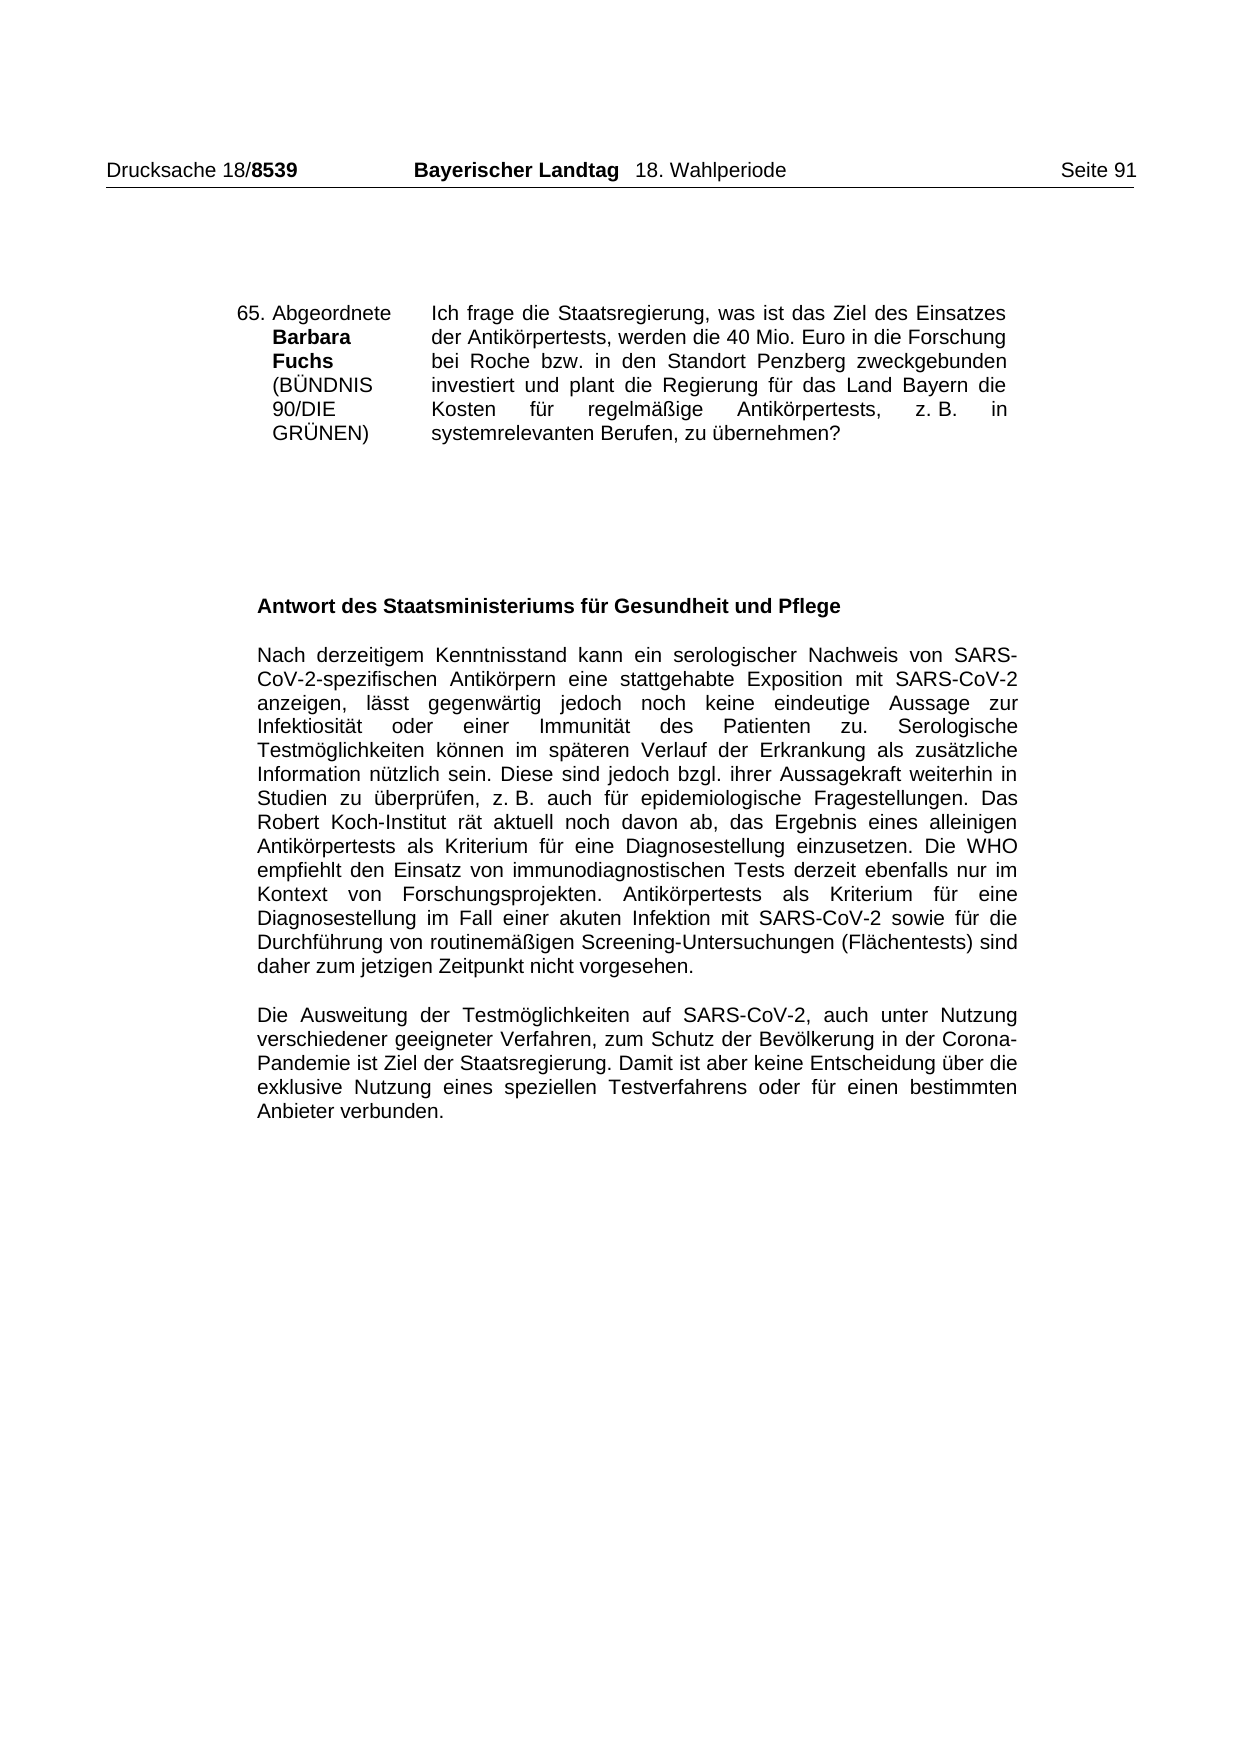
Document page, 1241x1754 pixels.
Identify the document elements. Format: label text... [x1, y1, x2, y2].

text Die Ausweitung der Testmöglichkeiten auf SARS-CoV-2, auch unter Nutzung verschiedener geeigneter Verfahren, zum Schutz der Bevölkerung in der Corona-Pandemie ist Ziel der Staatsregierung. Damit ist aber keine Entscheidung über die exklusive Nutzung eines speziellen Testverfahrens oder für einen bestimmten Anbieter verbunden. [257, 1003, 1019, 1123]
text Antwort des Staatsministeriums für Gesundheit und Pflege [257, 593, 1019, 617]
text Nach derzeitigem Kenntnisstand kann ein serologischer Nachweis von SARS- CoV-2-spezifischen Antikörpern eine stattgehabte Exposition mit SARS-CoV-2 anzeigen, lässt gegenwärtig jedoch noch keine eindeutige Aussage zur Infektiosität oder einer Immunität des Patienten zu. Serologische Testmöglichkeiten können im späteren Verlauf der Erkrankung als zusätzliche Information nützlich sein. Diese sind jedoch bzgl. ihrer Aussagekraft weiterhin in Studien zu überprüfen, z. B. auch für epidemiologische Fragestellungen. Das Robert Koch-Institut rät aktuell noch davon ab, das Ergebnis eines alleinigen Antikörpertests als Kriterium für eine Diagnosestellung einzusetzen. Die WHO empfiehlt den Einsatz von immunodiagnostischen Tests derzeit ebenfalls nur im Kontext von Forschungsprojekten. Antikörpertests als Kriterium für eine Diagnosestellung im Fall einer akuten Infektion mit SARS-CoV-2 sowie für die Durchführung von routinemäßigen Screening-Untersuchungen (Flächentests) sind daher zum jetzigen Zeitpunkt nicht vorgesehen. [257, 642, 1019, 978]
table_header Ich frage die Staatsregierung, was ist das Ziel des Einsatzes der Antikörpertests, werden die 40 Mio. Euro in die Forschung bei Roche bzw. in den Standort Penzberg zweckgebunden investiert und plant die Regierung für das Land Bayern die Kosten für regelmäßige Antikörpertests, z. B. in systemrelevanten Berufen, zu übernehmen? [420, 226, 1019, 543]
table_header Abgeordnete Barbara Fuchs (BÜNDNIS 90/DIE GRÜNEN) [225, 226, 420, 543]
